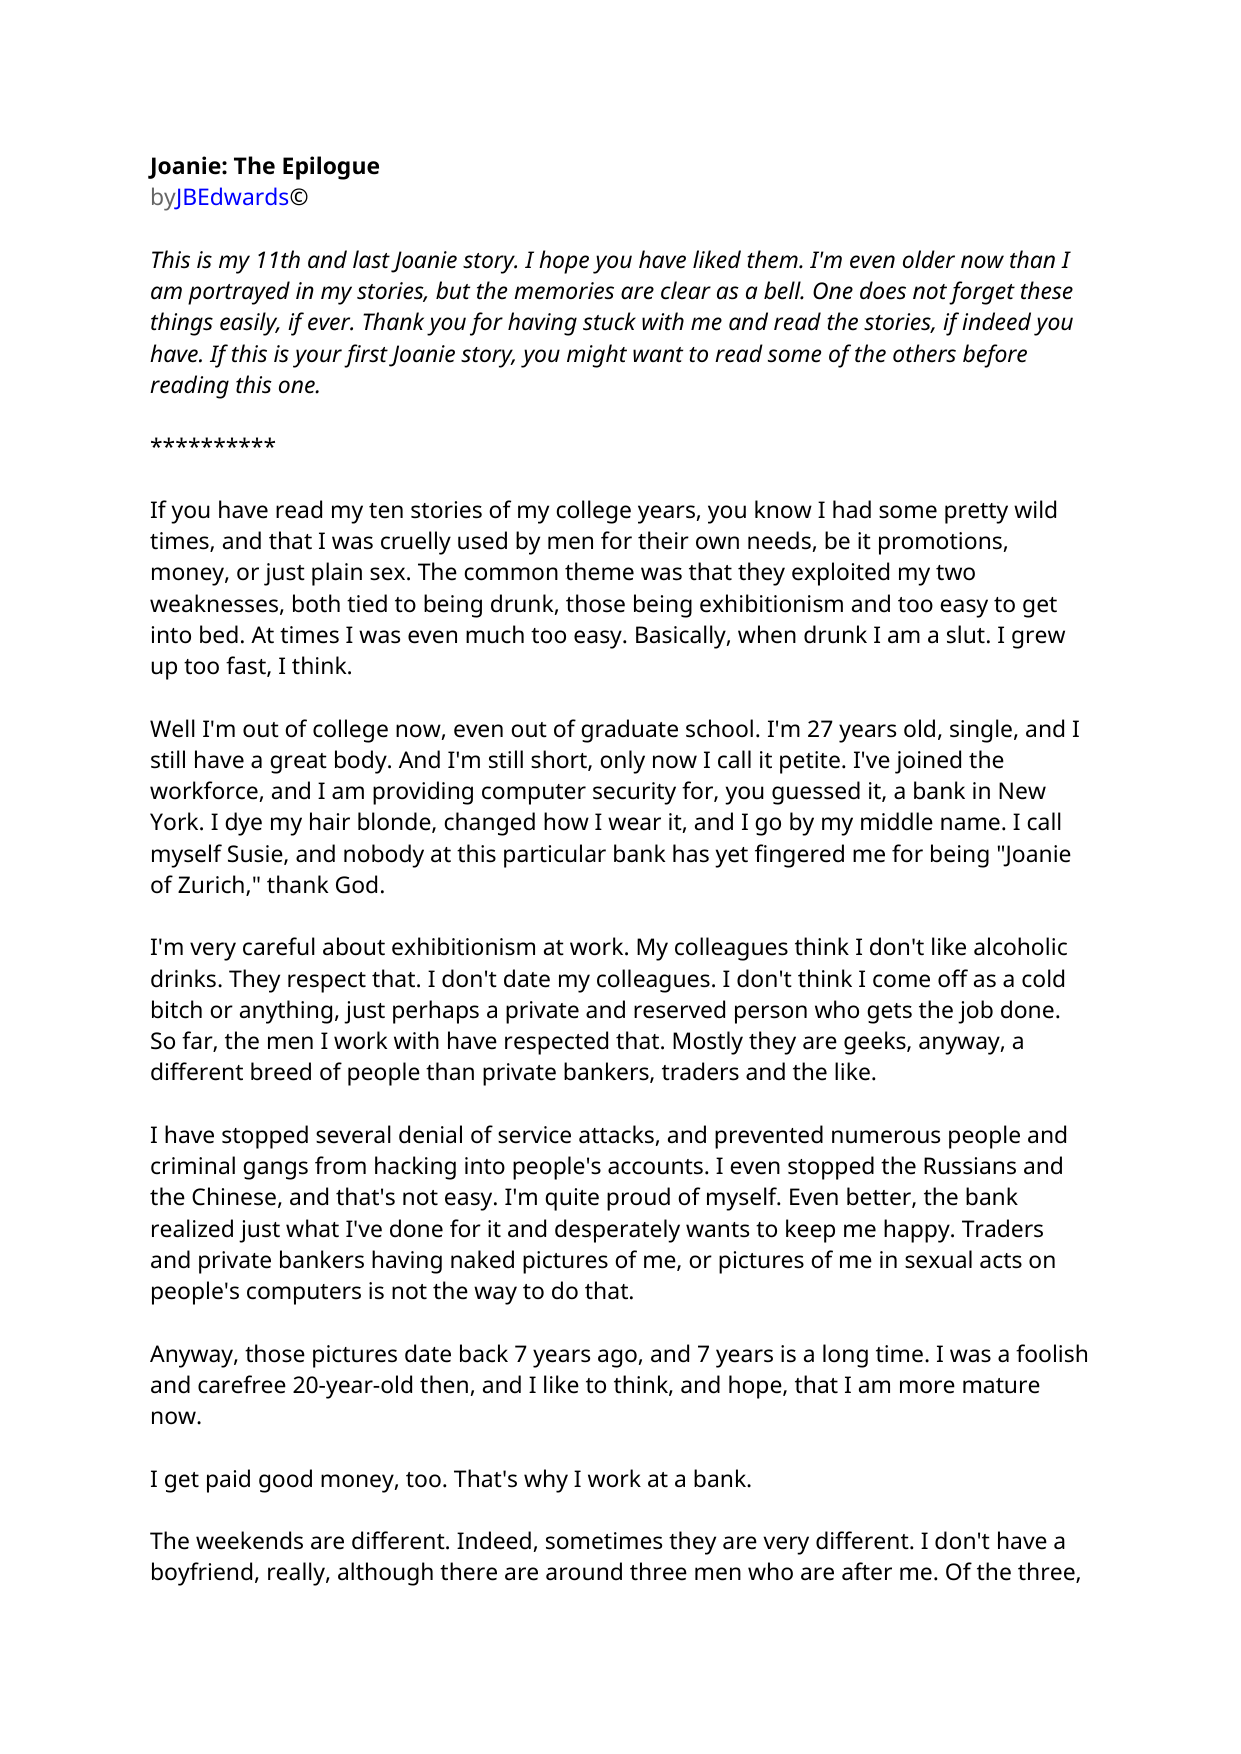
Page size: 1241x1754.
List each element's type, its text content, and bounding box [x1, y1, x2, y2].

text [150, 244, 1090, 1587]
text byJBEdwards© [150, 181, 1090, 212]
text Joanie: The Epilogue [150, 150, 1090, 181]
